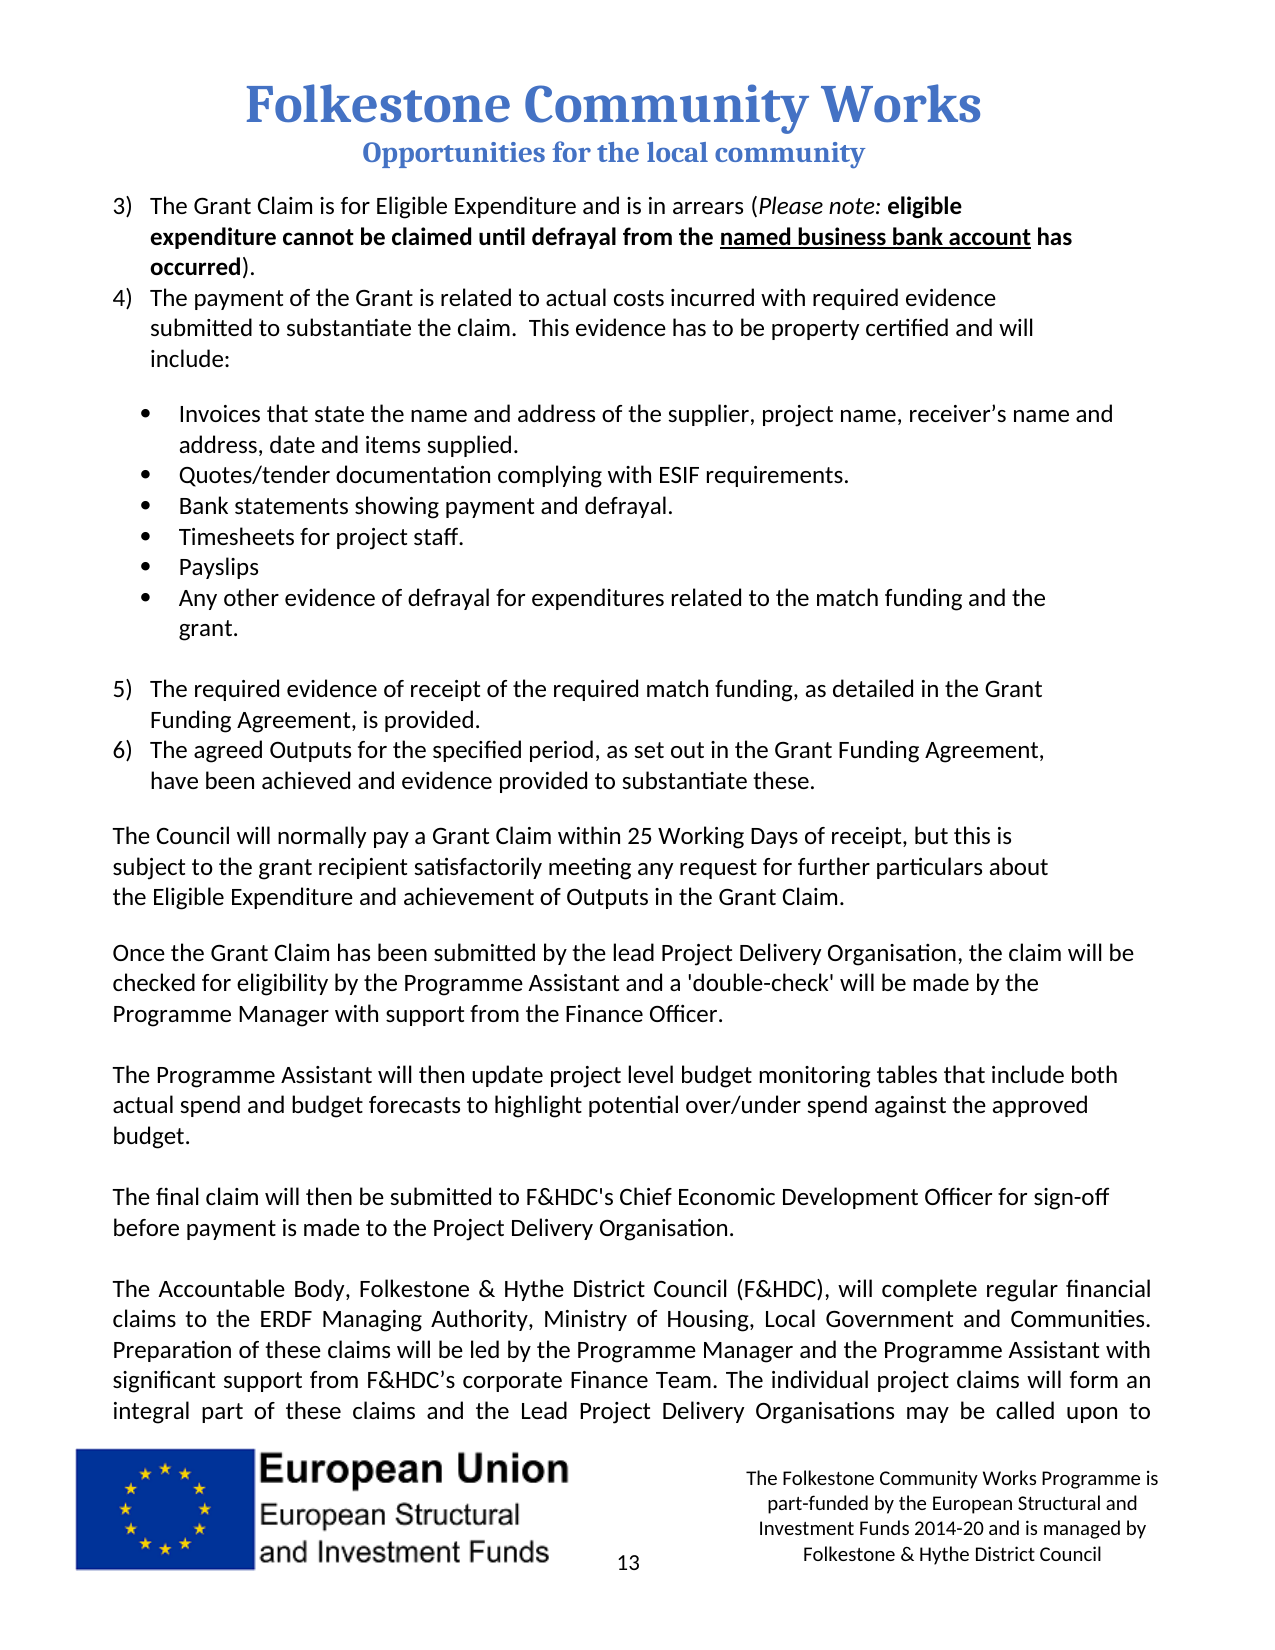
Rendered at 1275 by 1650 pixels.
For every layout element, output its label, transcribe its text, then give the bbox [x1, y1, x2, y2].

text The final claim will then be submitted to F&HDC's Chief Economic Development Officer for sign-off before payment is made to the Project Delivery Organisation. [112, 1181, 1153, 1242]
text Once the Grant Claim has been submitted by the lead Project Delivery Organisation, the claim will be checked for eligibility by the Programme Assistant and a 'double-check' will be made by the Programme Manager with support from the Finance Officer. [112, 937, 1153, 1028]
text The Programme Assistant will then update project level budget monitoring tables that include both actual spend and budget forecasts to highlight potential over/under spend against the approved budget. [112, 1059, 1153, 1151]
list The required evidence of receipt of the required match funding, as detailed in the Grant Funding Agreement, is provided. [112, 673, 1079, 734]
list Quotes/tender documentation complying with ESIF requirements. [141, 460, 1153, 490]
list The payment of the Grant is related to actual costs incurred with required evidence submitted to substantiate the claim. This evidence has to be property certified and will include: [112, 282, 1079, 374]
text The Council will normally pay a Grant Claim within 25 Working Days of receipt, but this is subject to the grant recipient satisfactorily meeting any request for further particulars about the Eligible Expenditure and achievement of Outputs in the Grant Claim. [112, 820, 1079, 912]
list Any other evidence of defrayal for expenditures related to the match funding and the grant. [141, 582, 1079, 643]
list Timesheets for project staff. [141, 521, 1079, 551]
picture [75, 1448, 617, 1571]
list Payslips [141, 551, 1079, 582]
list The agreed Outputs for the specified period, as set out in the Grant Funding Agreement, have been achieved and evidence provided to substantiate these. [112, 734, 1079, 795]
list Bank statements showing payment and defrayal. [141, 490, 1153, 521]
list The Grant Claim is for Eligible Expenditure and is in arrears (Please note: eligible expenditure cannot be claimed until defrayal from the named business bank account has occurred). [112, 191, 1079, 282]
list Invoices that state the name and address of the supplier, project name, receiver’s name and address, date and items supplied. [141, 399, 1153, 460]
